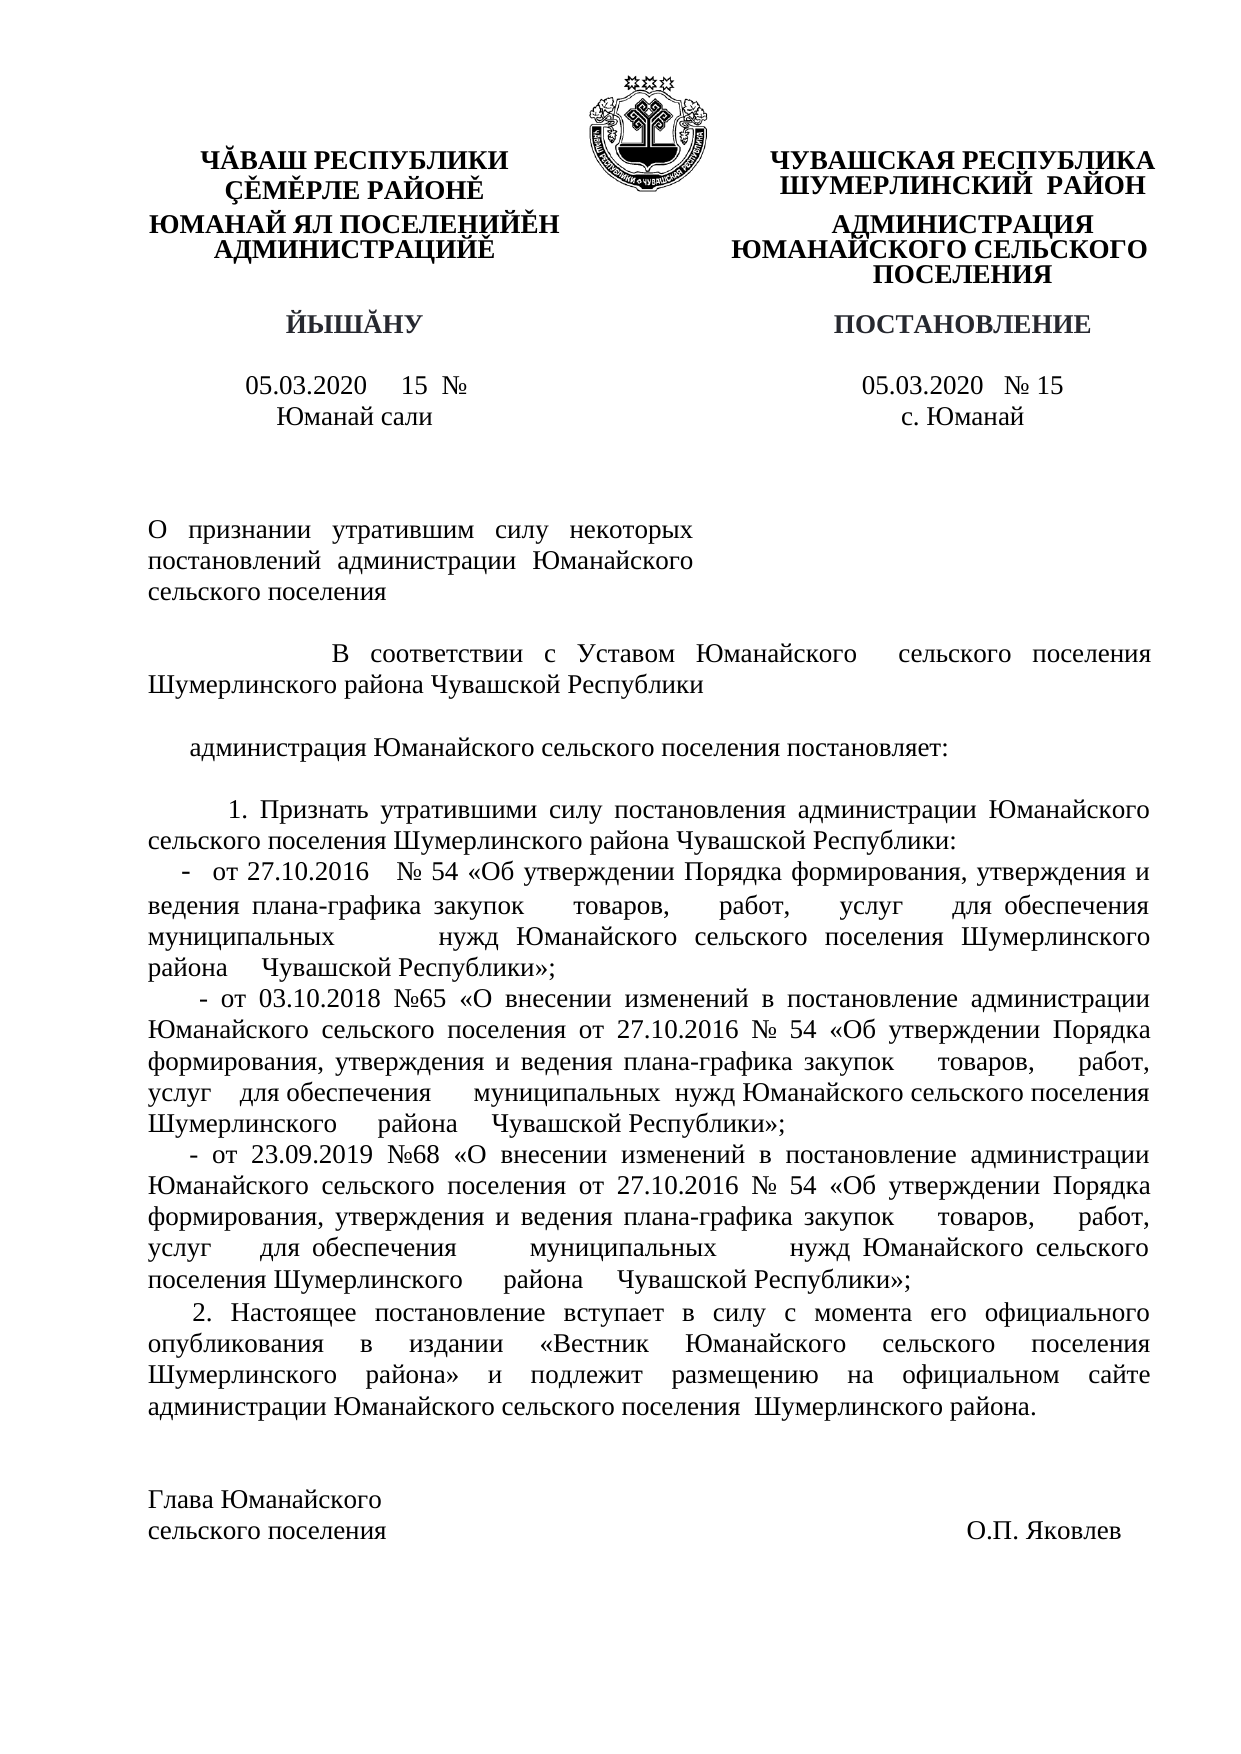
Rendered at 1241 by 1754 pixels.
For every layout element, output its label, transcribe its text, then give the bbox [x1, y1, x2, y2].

text - от 23.09.2019 №68 «О внесении изменений в постановление администрации Юманайского сельского поселения от 27.10.2016 № 54 «Об утверждении Порядка формирования, утверждения и ведения плана-графика закупок товаров, работ, услуг для обеспечения муниципальных нужд Юманайского сельского поселения Шумерлинского района Чувашской Республики»; [148, 1138, 1152, 1296]
table_header [576, 149, 684, 451]
picture [588, 74, 708, 192]
text сельского поселения О.П. Яковлев [148, 1514, 1152, 1545]
text администрация Юманайского сельского поселения постановляет: [148, 731, 1152, 762]
text 2. Настоящее постановление вступает в силу с момента его официального опубликования в издании «Вестник Юманайского сельского поселения Шумерлинского района» и подлежит размещению на официальном сайте администрации Юманайского сельского поселения Шумерлинского района. [148, 1296, 1152, 1421]
text - от 27.10.2016 № 54 «Об утверждении Порядка формирования, утверждения и ведения плана-графика закупок товаров, работ, услуг для обеспечения муниципальных нужд Юманайского сельского поселения Шумерлинского района Чувашской Республики»; [148, 856, 1152, 982]
table_header ЧĂВАШ РЕСПУБЛИКИ ÇĚМĚРЛЕ РАЙОНĚ [74, 149, 576, 205]
text В соответствии с Уставом Юманайского сельского поселения Шумерлинского района Чувашской Республики [148, 637, 1152, 700]
table_header ЧУВАШСКАЯ РЕСПУБЛИКА ШУМЕРЛИНСКИЙ РАЙОН [685, 149, 1182, 205]
text 1. Признать утратившими силу постановления администрации Юманайского сельского поселения Шумерлинского района Чувашской Республики: [148, 793, 1152, 856]
table_cell АДМИНИСТРАЦИЯ ЮМАНАЙСКОГО СЕЛЬСКОГО ПОСЕЛЕНИЯ ПОСТАНОВЛЕНИЕ 05.03.2020 № 15 с. Юманай [685, 205, 1182, 451]
text - от 03.10.2018 №65 «О внесении изменений в постановление администрации Юманайского сельского поселения от 27.10.2016 № 54 «Об утверждении Порядка формирования, утверждения и ведения плана-графика закупок товаров, работ, услуг для обеспечения муниципальных нужд Юманайского сельского поселения Шумерлинского района Чувашской Республики»; [148, 982, 1152, 1138]
text Глава Юманайского [148, 1483, 1152, 1514]
table_cell ЮМАНАЙ ЯЛ ПОСЕЛЕНИЙĚН АДМИНИСТРАЦИЙĚ ЙЫШĂНУ 05.03.2020 15 № Юманай сали [74, 205, 576, 451]
text О признании утратившим силу некоторых постановлений администрации Юманайского сельского поселения [148, 513, 694, 606]
